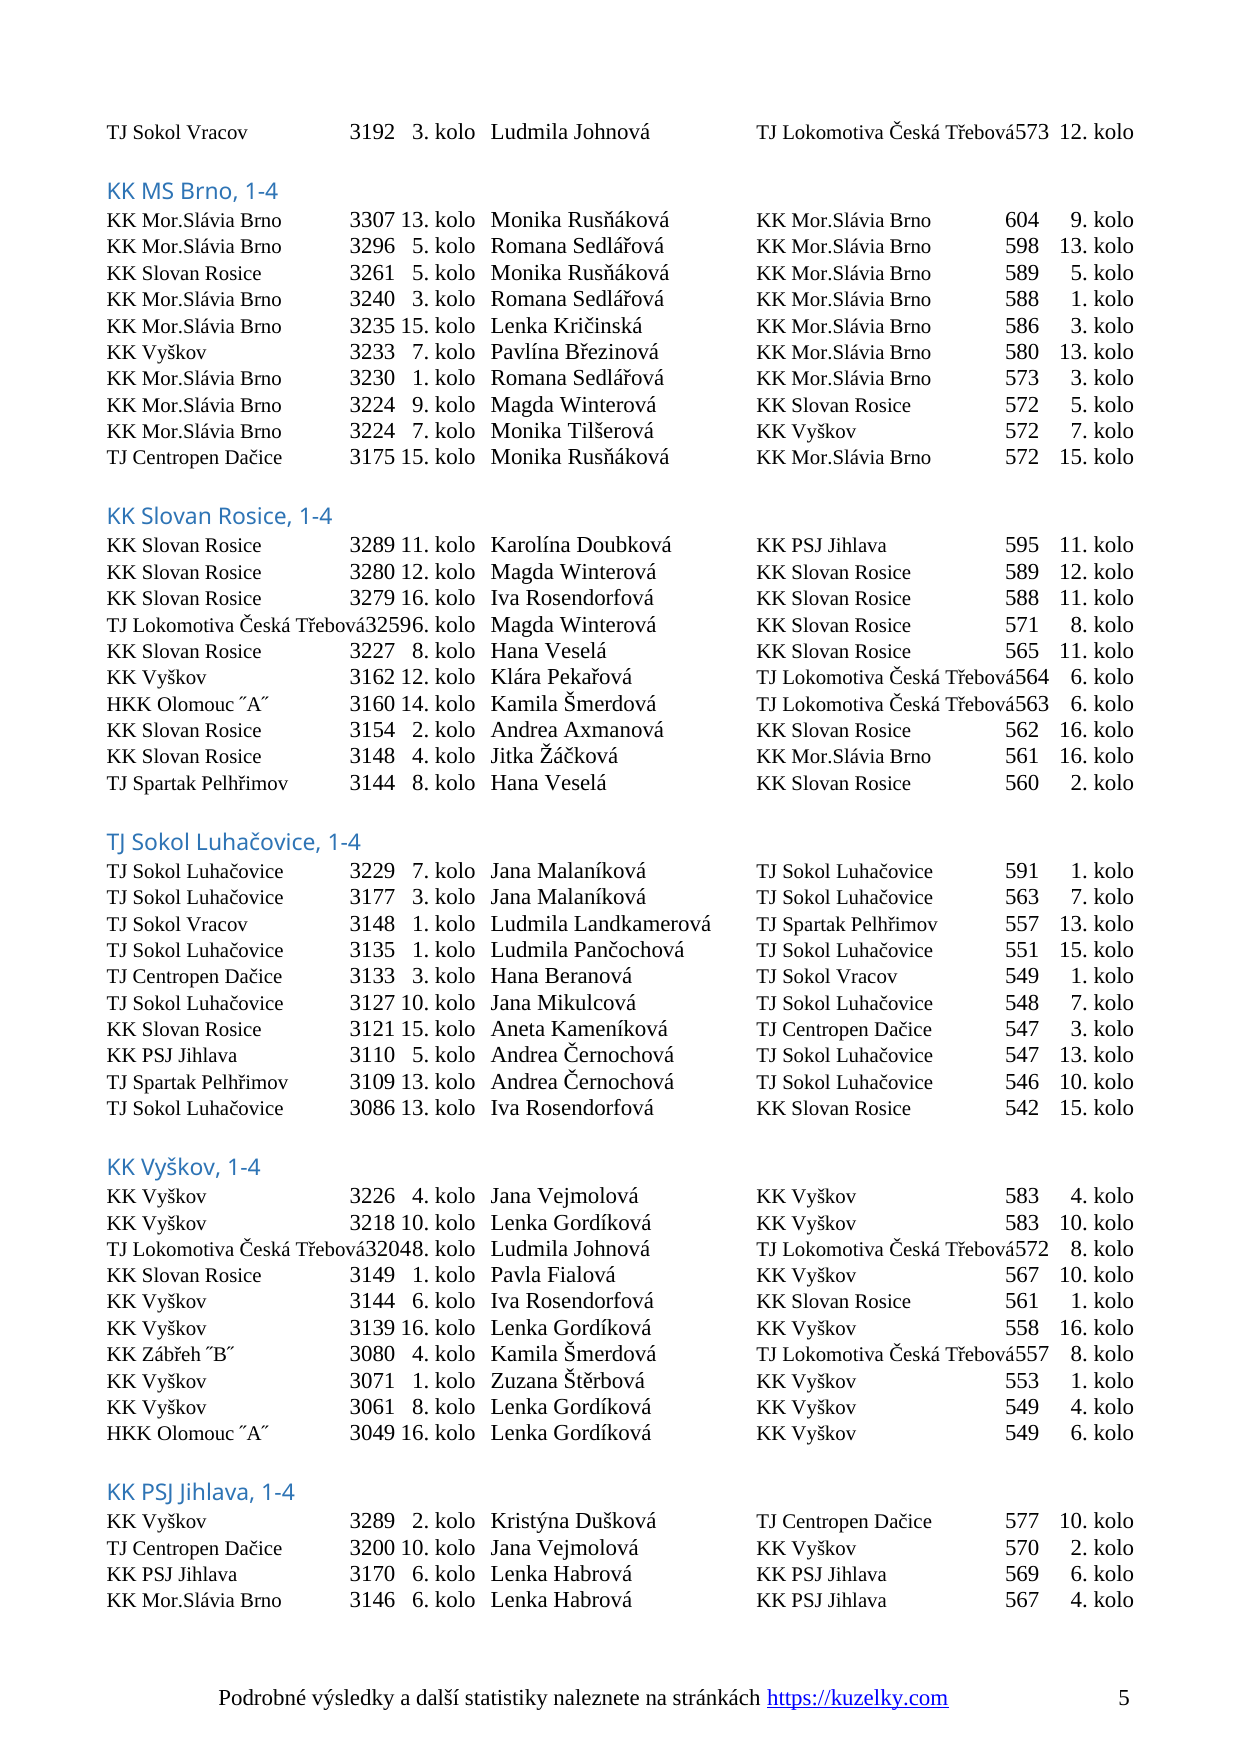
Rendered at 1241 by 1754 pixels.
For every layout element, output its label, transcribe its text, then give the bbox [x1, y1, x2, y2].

subtitle KK Vyškov, 1-4 [106, 1151, 1134, 1182]
text KK Vyškov 3226 4. kolo Jana Vejmolová KK Vyškov 583 4. kolo [106, 1182, 1134, 1208]
text KK Vyškov 3162 12. kolo Klára Pekařová TJ Lokomotiva Česká Třebová 564 6. kolo [106, 663, 1134, 690]
text KK Slovan Rosice 3280 12. kolo Magda Winterová KK Slovan Rosice 589 12. kolo [106, 558, 1134, 584]
text KK Vyškov 3218 10. kolo Lenka Gordíková KK Vyškov 583 10. kolo [106, 1208, 1134, 1235]
text KK Vyškov 3289 2. kolo Kristýna Dušková TJ Centropen Dačice 577 10. kolo [106, 1507, 1134, 1534]
text KK Mor.Slávia Brno 3230 1. kolo Romana Sedlářová KK Mor.Slávia Brno 573 3. kolo [106, 364, 1134, 391]
text KK Vyškov 3233 7. kolo Pavlína Březinová KK Mor.Slávia Brno 580 13. kolo [106, 338, 1134, 364]
text KK Mor.Slávia Brno 3240 3. kolo Romana Sedlářová KK Mor.Slávia Brno 588 1. kolo [106, 285, 1134, 312]
text KK Vyškov 3071 1. kolo Zuzana Štěrbová KK Vyškov 553 1. kolo [106, 1367, 1134, 1393]
text TJ Sokol Luhačovice 3086 13. kolo Iva Rosendorfová KK Slovan Rosice 542 15. kolo [106, 1094, 1134, 1120]
text KK PSJ Jihlava 3170 6. kolo Lenka Habrová KK PSJ Jihlava 569 6. kolo [106, 1560, 1134, 1587]
text KK Slovan Rosice 3279 16. kolo Iva Rosendorfová KK Slovan Rosice 588 11. kolo [106, 584, 1134, 611]
text TJ Lokomotiva Česká Třebová 3204 8. kolo Ludmila Johnová TJ Lokomotiva Česká Třebová 572 8. kolo [106, 1235, 1134, 1261]
text TJ Spartak Pelhřimov 3144 8. kolo Hana Veselá KK Slovan Rosice 560 2. kolo [106, 769, 1134, 795]
text KK Mor.Slávia Brno 3296 5. kolo Romana Sedlářová KK Mor.Slávia Brno 598 13. kolo [106, 233, 1134, 259]
text KK Slovan Rosice 3289 11. kolo Karolína Doubková KK PSJ Jihlava 595 11. kolo [106, 532, 1134, 558]
text KK Vyškov 3144 6. kolo Iva Rosendorfová KK Slovan Rosice 561 1. kolo [106, 1288, 1134, 1314]
text KK Slovan Rosice 3149 1. kolo Pavla Fialová KK Vyškov 567 10. kolo [106, 1261, 1134, 1288]
text KK Zábřeh ˝B˝ 3080 4. kolo Kamila Šmerdová TJ Lokomotiva Česká Třebová 557 8. kolo [106, 1340, 1134, 1367]
text HKK Olomouc ˝A˝ 3160 14. kolo Kamila Šmerdová TJ Lokomotiva Česká Třebová 563 6. kolo [106, 690, 1134, 716]
text KK Vyškov 3139 16. kolo Lenka Gordíková KK Vyškov 558 16. kolo [106, 1314, 1134, 1340]
text TJ Spartak Pelhřimov 3109 13. kolo Andrea Černochová TJ Sokol Luhačovice 546 10. kolo [106, 1068, 1134, 1094]
text KK Slovan Rosice 3148 4. kolo Jitka Žáčková KK Mor.Slávia Brno 561 16. kolo [106, 742, 1134, 769]
text TJ Centropen Dačice 3200 10. kolo Jana Vejmolová KK Vyškov 570 2. kolo [106, 1534, 1134, 1560]
text TJ Centropen Dačice 3133 3. kolo Hana Beranová TJ Sokol Vracov 549 1. kolo [106, 962, 1134, 989]
text KK Slovan Rosice 3261 5. kolo Monika Rusňáková KK Mor.Slávia Brno 589 5. kolo [106, 259, 1134, 285]
subtitle KK MS Brno, 1-4 [106, 175, 1134, 206]
text KK PSJ Jihlava 3110 5. kolo Andrea Černochová TJ Sokol Luhačovice 547 13. kolo [106, 1041, 1134, 1068]
text HKK Olomouc ˝A˝ 3049 16. kolo Lenka Gordíková KK Vyškov 549 6. kolo [106, 1419, 1134, 1446]
text TJ Lokomotiva Česká Třebová 3259 6. kolo Magda Winterová KK Slovan Rosice 571 8. kolo [106, 611, 1134, 637]
subtitle KK PSJ Jihlava, 1-4 [106, 1476, 1134, 1507]
text KK Slovan Rosice 3227 8. kolo Hana Veselá KK Slovan Rosice 565 11. kolo [106, 637, 1134, 663]
text KK Mor.Slávia Brno 3224 7. kolo Monika Tilšerová KK Vyškov 572 7. kolo [106, 417, 1134, 443]
text TJ Sokol Vracov 3148 1. kolo Ludmila Landkamerová TJ Spartak Pelhřimov 557 13. kolo [106, 909, 1134, 936]
text TJ Sokol Luhačovice 3229 7. kolo Jana Malaníková TJ Sokol Luhačovice 591 1. kolo [106, 857, 1134, 883]
text TJ Centropen Dačice 3175 15. kolo Monika Rusňáková KK Mor.Slávia Brno 572 15. kolo [106, 443, 1134, 470]
text KK Mor.Slávia Brno 3146 6. kolo Lenka Habrová KK PSJ Jihlava 567 4. kolo [106, 1587, 1134, 1613]
text KK Slovan Rosice 3121 15. kolo Aneta Kameníková TJ Centropen Dačice 547 3. kolo [106, 1015, 1134, 1041]
text KK Mor.Slávia Brno 3307 13. kolo Monika Rusňáková KK Mor.Slávia Brno 604 9. kolo [106, 206, 1134, 233]
subtitle TJ Sokol Luhačovice, 1-4 [106, 826, 1134, 857]
text KK Vyškov 3061 8. kolo Lenka Gordíková KK Vyškov 549 4. kolo [106, 1393, 1134, 1419]
subtitle KK Slovan Rosice, 1-4 [106, 500, 1134, 532]
text KK Mor.Slávia Brno 3235 15. kolo Lenka Kričinská KK Mor.Slávia Brno 586 3. kolo [106, 312, 1134, 338]
text TJ Sokol Luhačovice 3177 3. kolo Jana Malaníková TJ Sokol Luhačovice 563 7. kolo [106, 883, 1134, 909]
text TJ Sokol Vracov 3192 3. kolo Ludmila Johnová TJ Lokomotiva Česká Třebová 573 12. kolo [106, 118, 1134, 144]
text KK Mor.Slávia Brno 3224 9. kolo Magda Winterová KK Slovan Rosice 572 5. kolo [106, 391, 1134, 417]
text KK Slovan Rosice 3154 2. kolo Andrea Axmanová KK Slovan Rosice 562 16. kolo [106, 716, 1134, 742]
text TJ Sokol Luhačovice 3127 10. kolo Jana Mikulcová TJ Sokol Luhačovice 548 7. kolo [106, 989, 1134, 1015]
text TJ Sokol Luhačovice 3135 1. kolo Ludmila Pančochová TJ Sokol Luhačovice 551 15. kolo [106, 936, 1134, 962]
